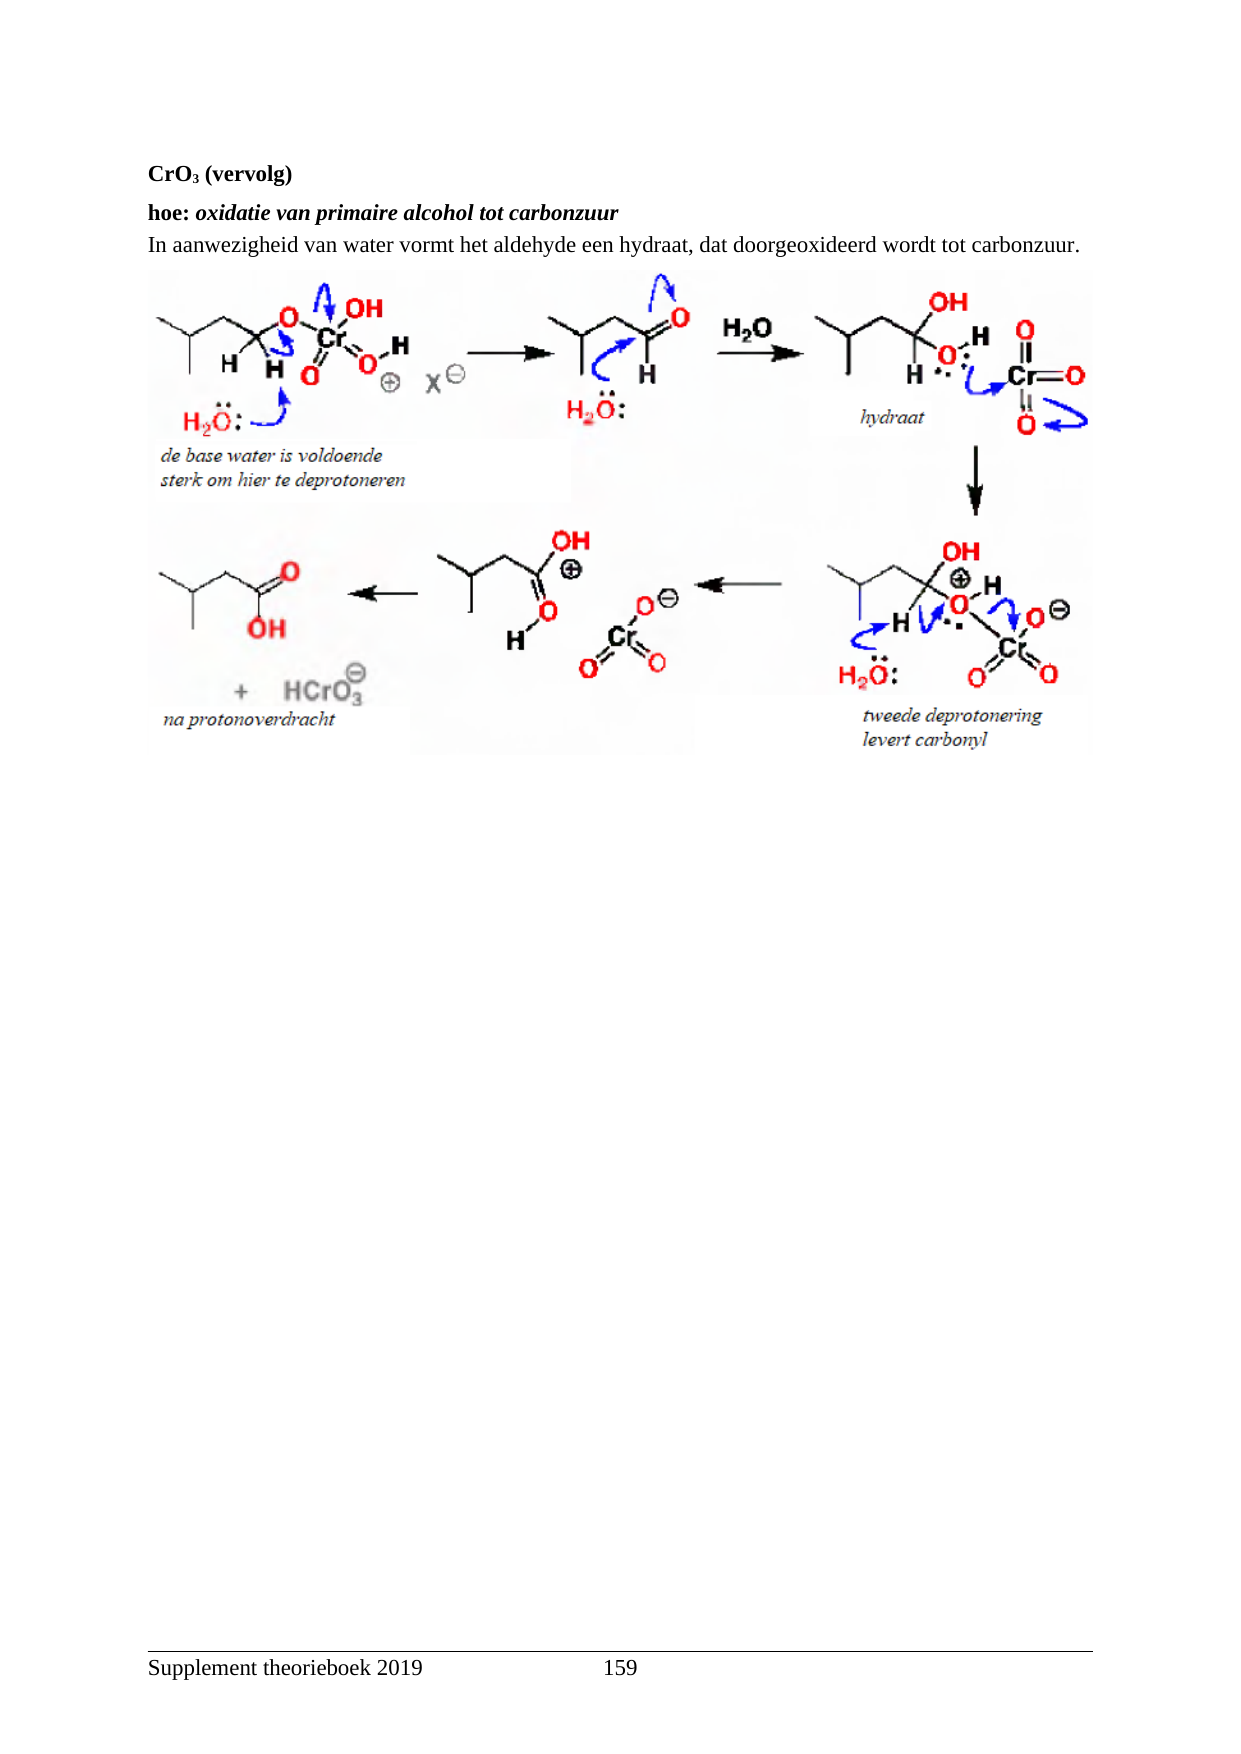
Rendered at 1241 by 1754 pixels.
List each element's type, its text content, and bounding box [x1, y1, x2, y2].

text CrO3 (vervolg) [148, 160, 1093, 186]
picture [147, 270, 1093, 755]
text In aanwezigheid van water vormt het aldehyde een hydraat, dat doorgeoxideerd wordt tot carbonzuur. [148, 232, 1093, 258]
text hoe: oxidatie van primaire alcohol tot carbonzuur [148, 199, 1093, 225]
